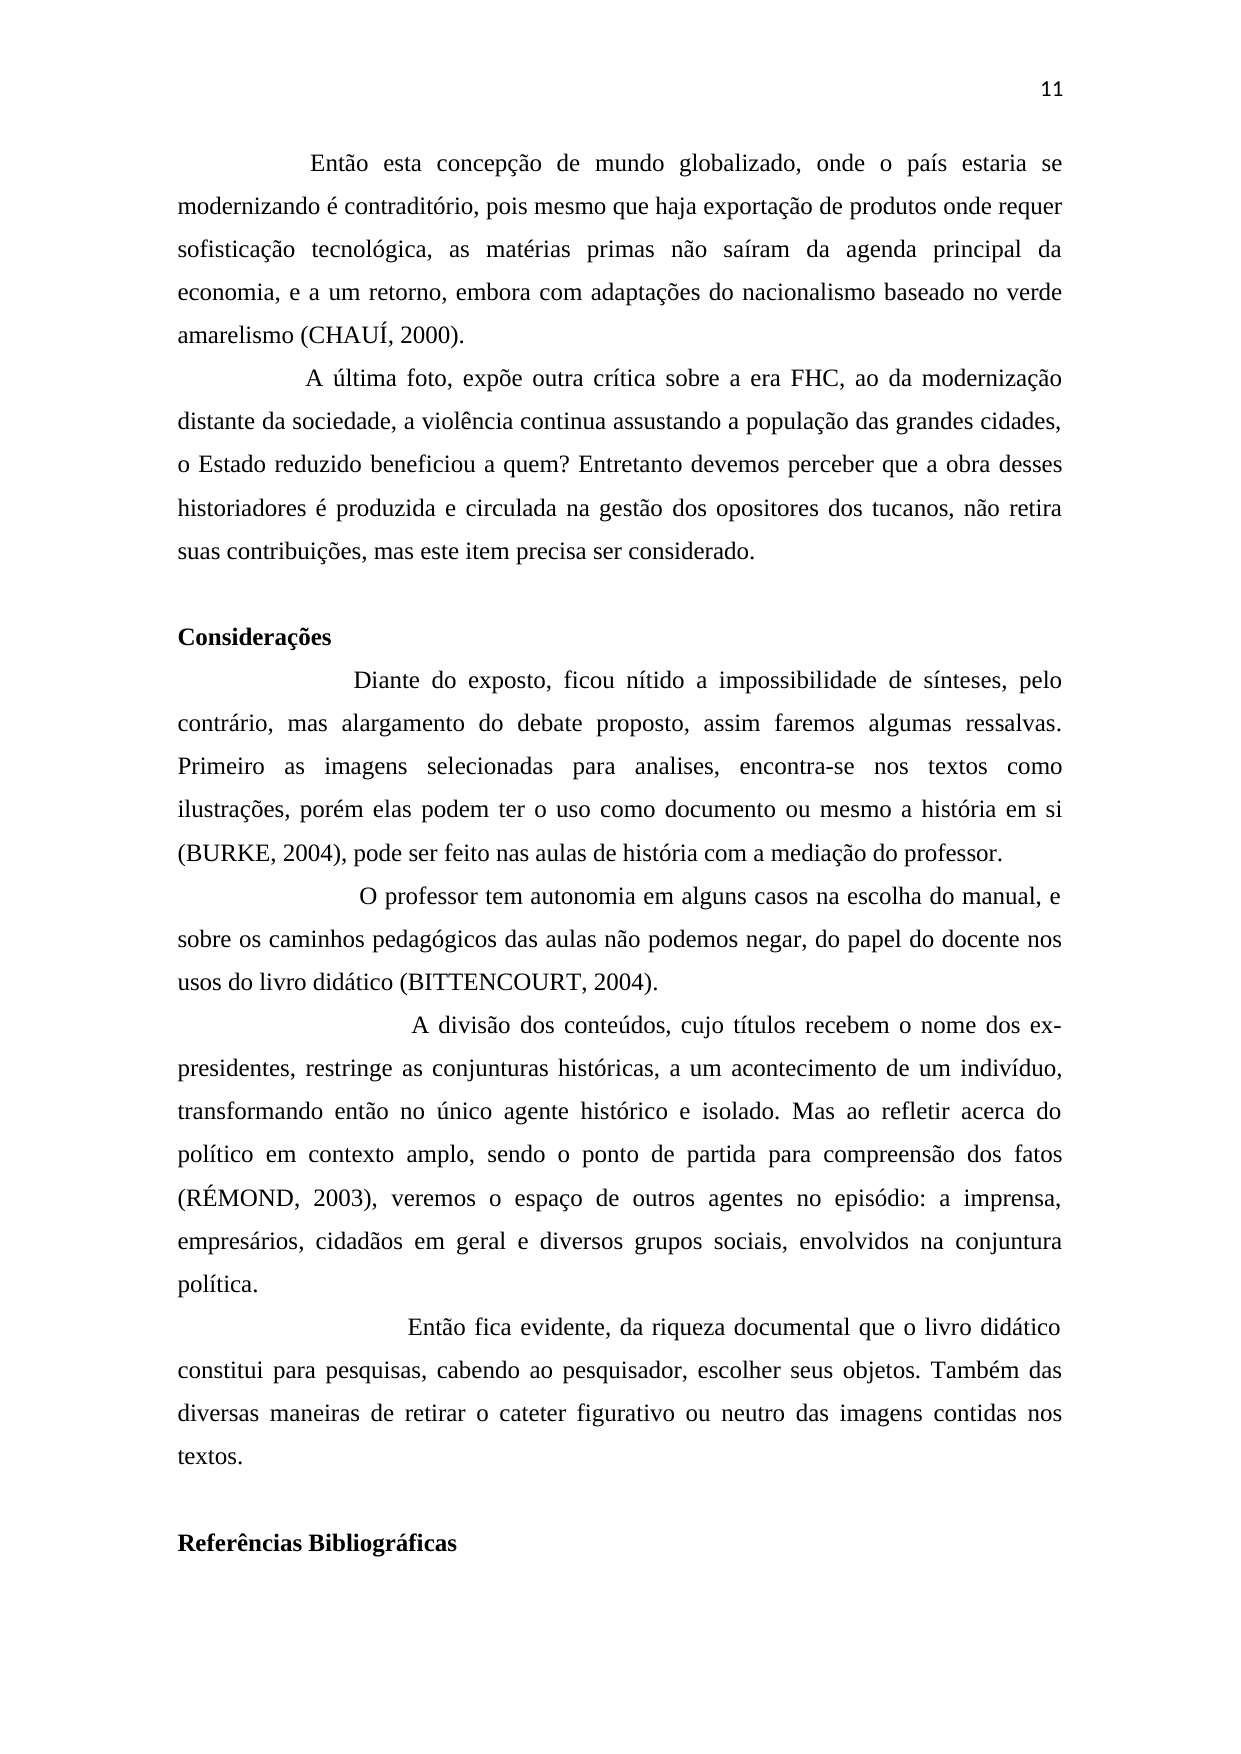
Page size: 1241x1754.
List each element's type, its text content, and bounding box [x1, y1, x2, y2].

text A última foto, expõe outra crítica sobre a era FHC, ao da modernização distante da sociedade, a violência continua assustando a população das grandes cidades, o Estado reduzido beneficiou a quem? Entretanto devemos perceber que a obra desses historiadores é produzida e circulada na gestão dos opositores dos tucanos, não retira suas contribuições, mas este item precisa ser considerado. [177, 363, 1063, 564]
text Então fica evidente, da riqueza documental que o livro didático constitui para pesquisas, cabendo ao pesquisador, escolher seus objetos. Também das diversas maneiras de retirar o cateter figurativo ou neutro das imagens contidas nos textos. [177, 1312, 1063, 1470]
text Considerações [177, 622, 1063, 651]
text Então esta concepção de mundo globalizado, onde o país estaria se modernizando é contraditório, pois mesmo que haja exportação de produtos onde requer sofisticação tecnológica, as matérias primas não saíram da agenda principal da economia, e a um retorno, embora com adaptações do nacionalismo baseado no verde amarelismo (CHAUÍ, 2000). [177, 148, 1063, 349]
text Diante do exposto, ficou nítido a impossibilidade de sínteses, pelo contrário, mas alargamento do debate proposto, assim faremos algumas ressalvas. Primeiro as imagens selecionadas para analises, encontra-se nos textos como ilustrações, porém elas podem ter o uso como documento ou mesmo a história em si (BURKE, 2004), pode ser feito nas aulas de história com a mediação do professor. [177, 665, 1063, 866]
text A divisão dos conteúdos, cujo títulos recebem o nome dos ex-presidentes, restringe as conjunturas históricas, a um acontecimento de um indivíduo, transformando então no único agente histórico e isolado. Mas ao refletir acerca do político em contexto amplo, sendo o ponto de partida para compreensão dos fatos (RÉMOND, 2003), veremos o espaço de outros agentes no episódio: a imprensa, empresários, cidadãos em geral e diversos grupos sociais, envolvidos na conjuntura política. [177, 1010, 1063, 1298]
text Referências Bibliográficas [177, 1528, 1063, 1556]
text O professor tem autonomia em alguns casos na escolha do manual, e sobre os caminhos pedagógicos das aulas não podemos negar, do papel do docente nos usos do livro didático (BITTENCOURT, 2004). [177, 881, 1063, 996]
